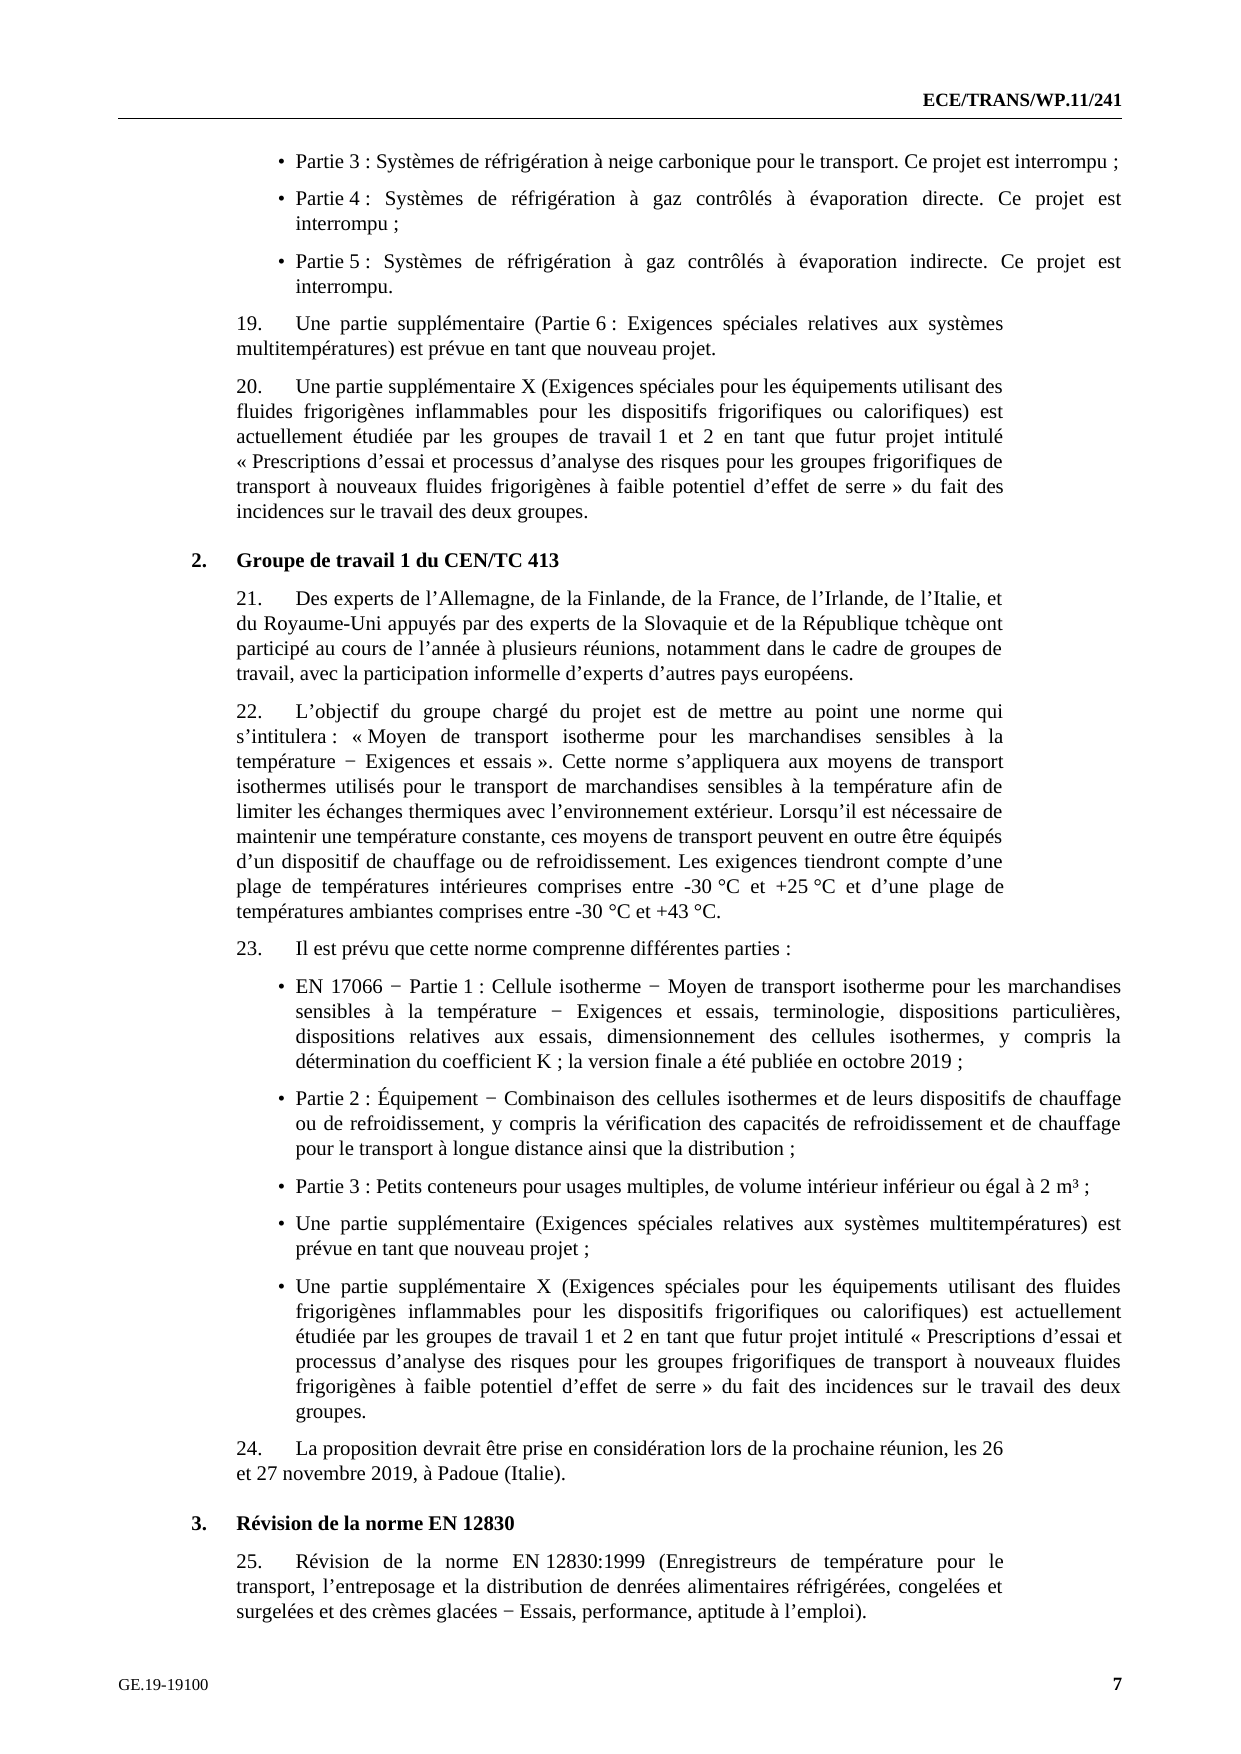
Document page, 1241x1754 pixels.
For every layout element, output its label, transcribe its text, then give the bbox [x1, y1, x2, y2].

text 3. Révision de la norme EN 12830 [118, 1510, 1004, 1535]
text EN 17066 − Partie 1 : Cellule isotherme − Moyen de transport isotherme pour les marchandises sensibles à la température − Exigences et essais, terminologie, dispositions particulières, dispositions relatives aux essais, dimensionnement des cellules isothermes, y compris la détermination du coefficient K ; la version finale a été publiée en octobre 2019 ; [278, 973, 1122, 1073]
text Partie 3 : Systèmes de réfrigération à neige carbonique pour le transport. Ce projet est interrompu ; [278, 148, 1122, 173]
text Une partie supplémentaire (Exigences spéciales relatives aux systèmes multitempératures) est prévue en tant que nouveau projet ; [278, 1210, 1122, 1260]
text 24. La proposition devrait être prise en considération lors de la prochaine réunion, les 26 et 27 novembre 2019, à Padoue (Italie). [236, 1435, 1004, 1485]
text Partie 5 : Systèmes de réfrigération à gaz contrôlés à évaporation indirecte. Ce projet est interrompu. [278, 248, 1122, 298]
text 2. Groupe de travail 1 du CEN/TC 413 [118, 548, 1004, 573]
text Partie 3 : Petits conteneurs pour usages multiples, de volume intérieur inférieur ou égal à 2 m³ ; [278, 1173, 1122, 1198]
text 20. Une partie supplémentaire X (Exigences spéciales pour les équipements utilisant des fluides frigorigènes inflammables pour les dispositifs frigorifiques ou calorifiques) est actuellement étudiée par les groupes de travail 1 et 2 en tant que futur projet intitulé « Prescriptions d’essai et processus d’analyse des risques pour les groupes frigorifiques de transport à nouveaux fluides frigorigènes à faible potentiel d’effet de serre » du fait des incidences sur le travail des deux groupes. [236, 373, 1004, 523]
text 23. Il est prévu que cette norme comprenne différentes parties : [236, 935, 1004, 960]
text 21. Des experts de l’Allemagne, de la Finlande, de la France, de l’Irlande, de l’Italie, et du Royaume-Uni appuyés par des experts de la Slovaquie et de la République tchèque ont participé au cours de l’année à plusieurs réunions, notamment dans le cadre de groupes de travail, avec la participation informelle d’experts d’autres pays européens. [236, 585, 1004, 685]
text 25. Révision de la norme EN 12830:1999 (Enregistreurs de température pour le transport, l’entreposage et la distribution de denrées alimentaires réfrigérées, congelées et surgelées et des crèmes glacées − Essais, performance, aptitude à l’emploi). [236, 1548, 1004, 1623]
text 22. L’objectif du groupe chargé du projet est de mettre au point une norme qui s’intitulera : « Moyen de transport isotherme pour les marchandises sensibles à la température − Exigences et essais ». Cette norme s’appliquera aux moyens de transport isothermes utilisés pour le transport de marchandises sensibles à la température afin de limiter les échanges thermiques avec l’environnement extérieur. Lorsqu’il est nécessaire de maintenir une température constante, ces moyens de transport peuvent en outre être équipés d’un dispositif de chauffage ou de refroidissement. Les exigences tiendront compte d’une plage de températures intérieures comprises entre -30 °C et +25 °C et d’une plage de températures ambiantes comprises entre -30 °C et +43 °C. [236, 698, 1004, 923]
text Une partie supplémentaire X (Exigences spéciales pour les équipements utilisant des fluides frigorigènes inflammables pour les dispositifs frigorifiques ou calorifiques) est actuellement étudiée par les groupes de travail 1 et 2 en tant que futur projet intitulé « Prescriptions d’essai et processus d’analyse des risques pour les groupes frigorifiques de transport à nouveaux fluides frigorigènes à faible potentiel d’effet de serre » du fait des incidences sur le travail des deux groupes. [278, 1273, 1122, 1423]
text 19. Une partie supplémentaire (Partie 6 : Exigences spéciales relatives aux systèmes multitempératures) est prévue en tant que nouveau projet. [236, 310, 1004, 360]
text Partie 2 : Équipement − Combinaison des cellules isothermes et de leurs dispositifs de chauffage ou de refroidissement, y compris la vérification des capacités de refroidissement et de chauffage pour le transport à longue distance ainsi que la distribution ; [278, 1085, 1122, 1160]
text Partie 4 : Systèmes de réfrigération à gaz contrôlés à évaporation directe. Ce projet est interrompu ; [278, 185, 1122, 235]
